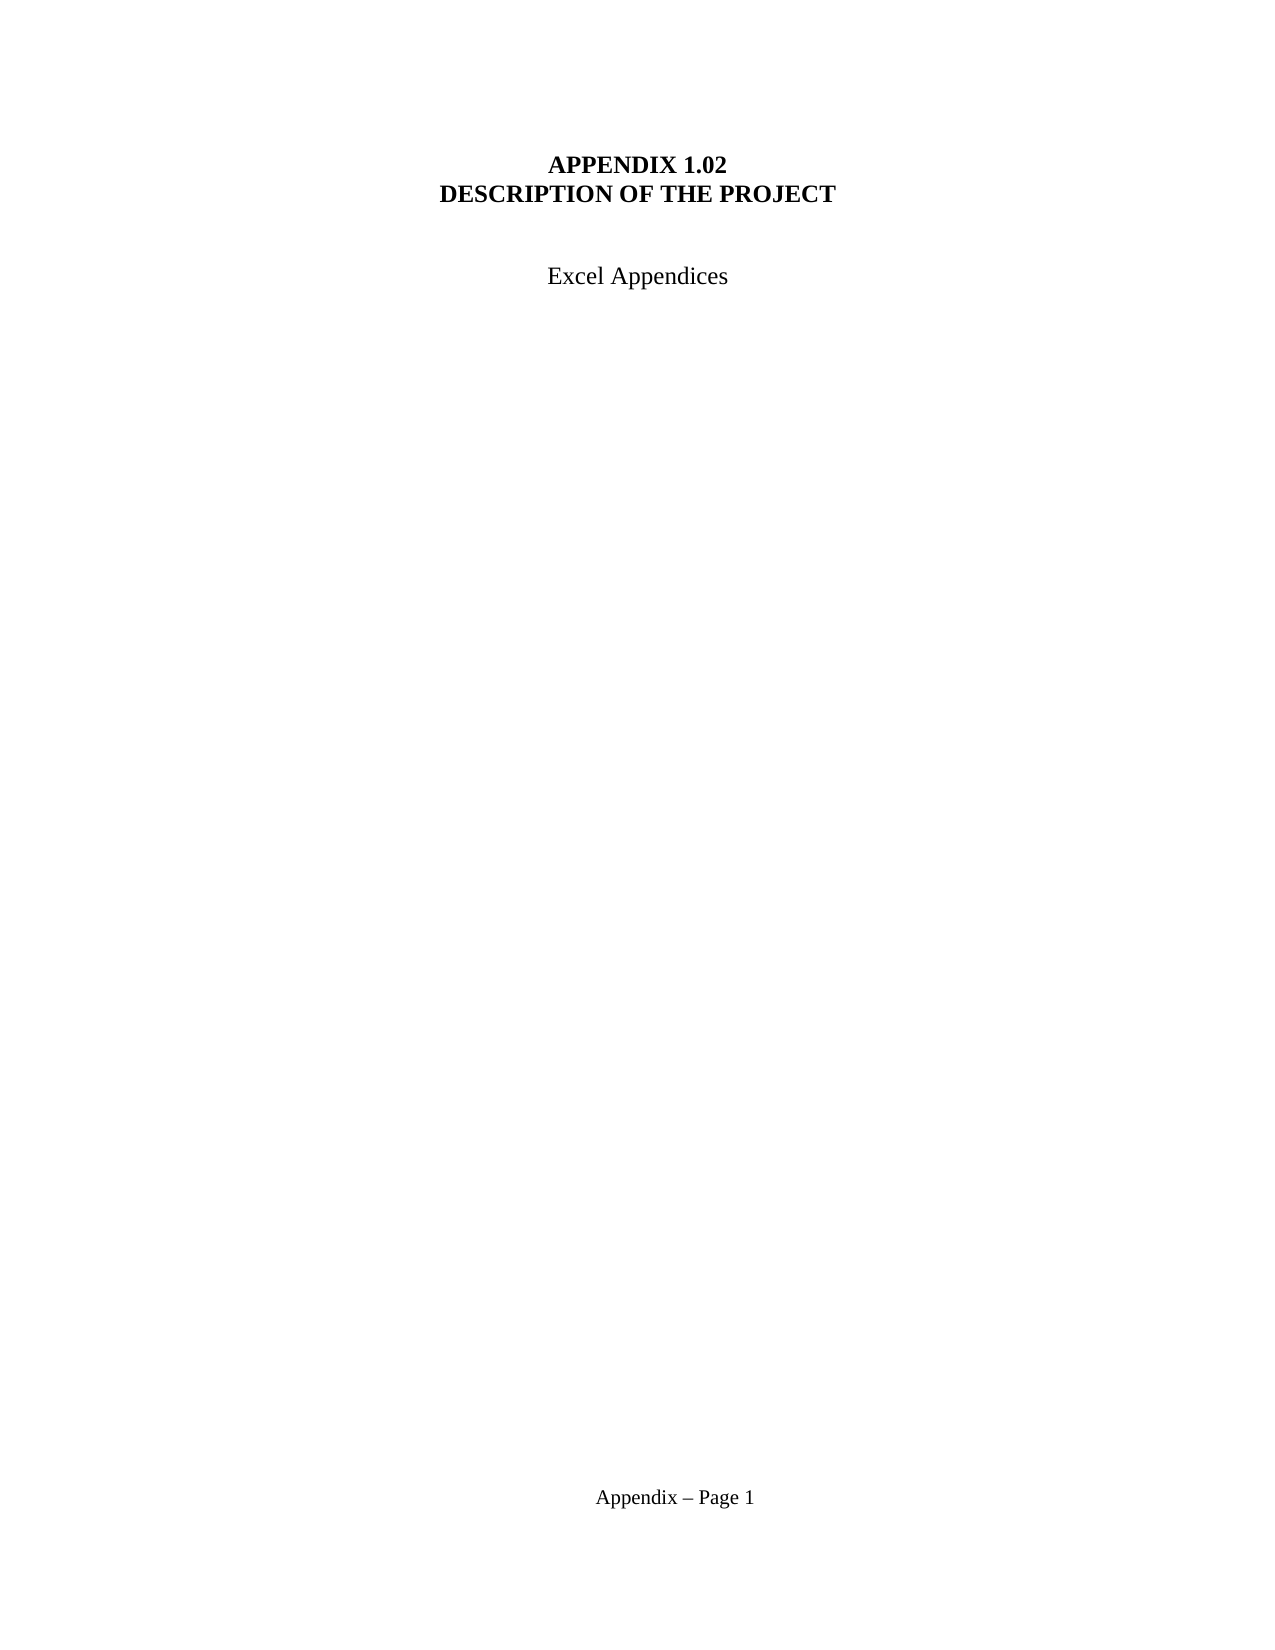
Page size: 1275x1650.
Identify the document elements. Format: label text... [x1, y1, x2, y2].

text Excel Appendices [150, 261, 1125, 290]
text APPENDIX 1.02 [150, 150, 1125, 179]
text DESCRIPTION OF THE PROJECT [150, 179, 1125, 207]
